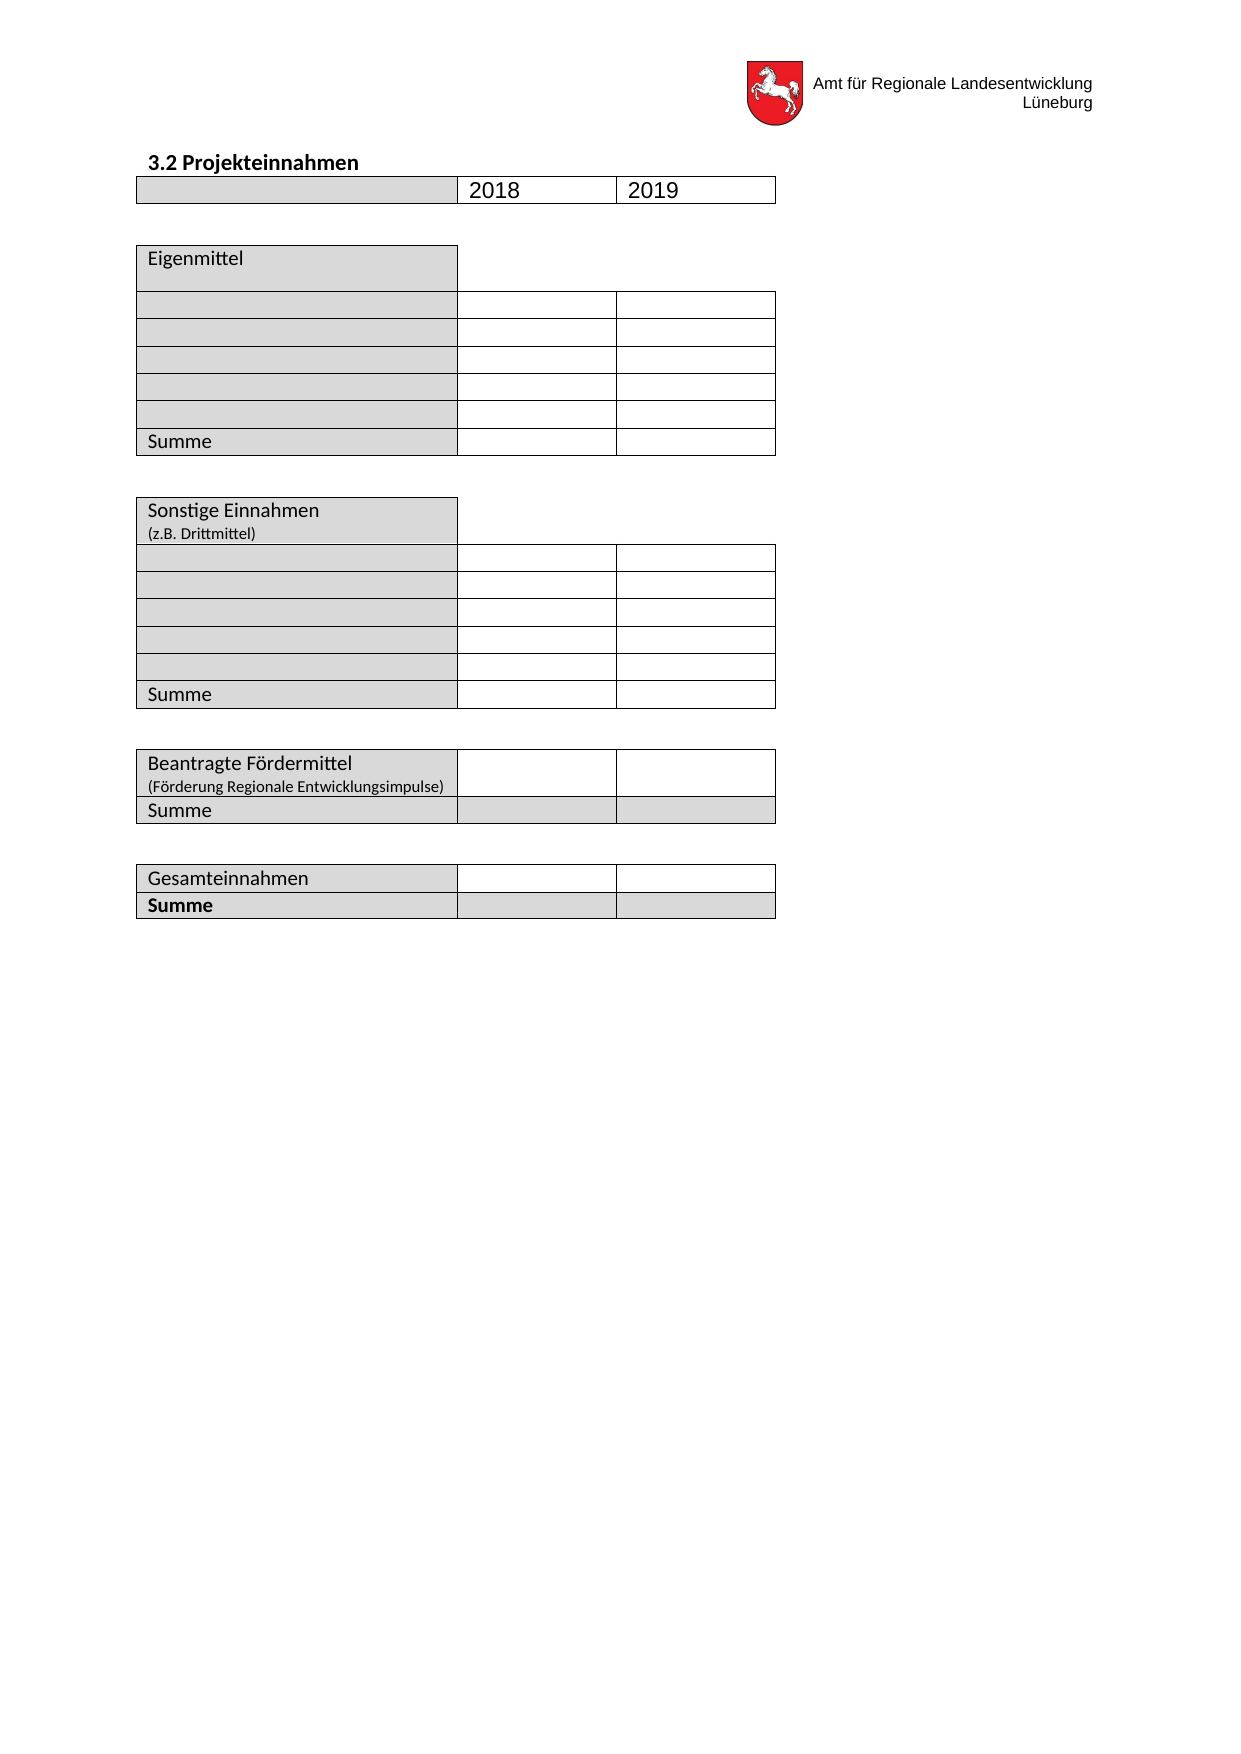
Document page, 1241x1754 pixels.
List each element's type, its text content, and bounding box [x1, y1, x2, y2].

table_cell [617, 893, 775, 918]
table_header Gesamteinnahmen [137, 865, 457, 892]
table_cell Summe [137, 893, 457, 918]
table_cell [617, 797, 775, 823]
table_cell Summe [137, 429, 457, 455]
text 3.2 Projekteinnahmen [148, 148, 1093, 176]
table_header Eigenmittel [137, 246, 457, 291]
table_header Beantragte Fördermittel (Förderung Regionale Entwicklungsimpulse) [137, 750, 457, 796]
table_cell [458, 797, 616, 823]
picture [746, 61, 804, 126]
table_cell Summe [137, 797, 457, 823]
table_header [137, 177, 457, 203]
table_cell [458, 893, 616, 918]
table_header Sonstige Einnahmen (z.B. Drittmittel) [137, 498, 457, 543]
table_cell Summe [137, 681, 457, 708]
